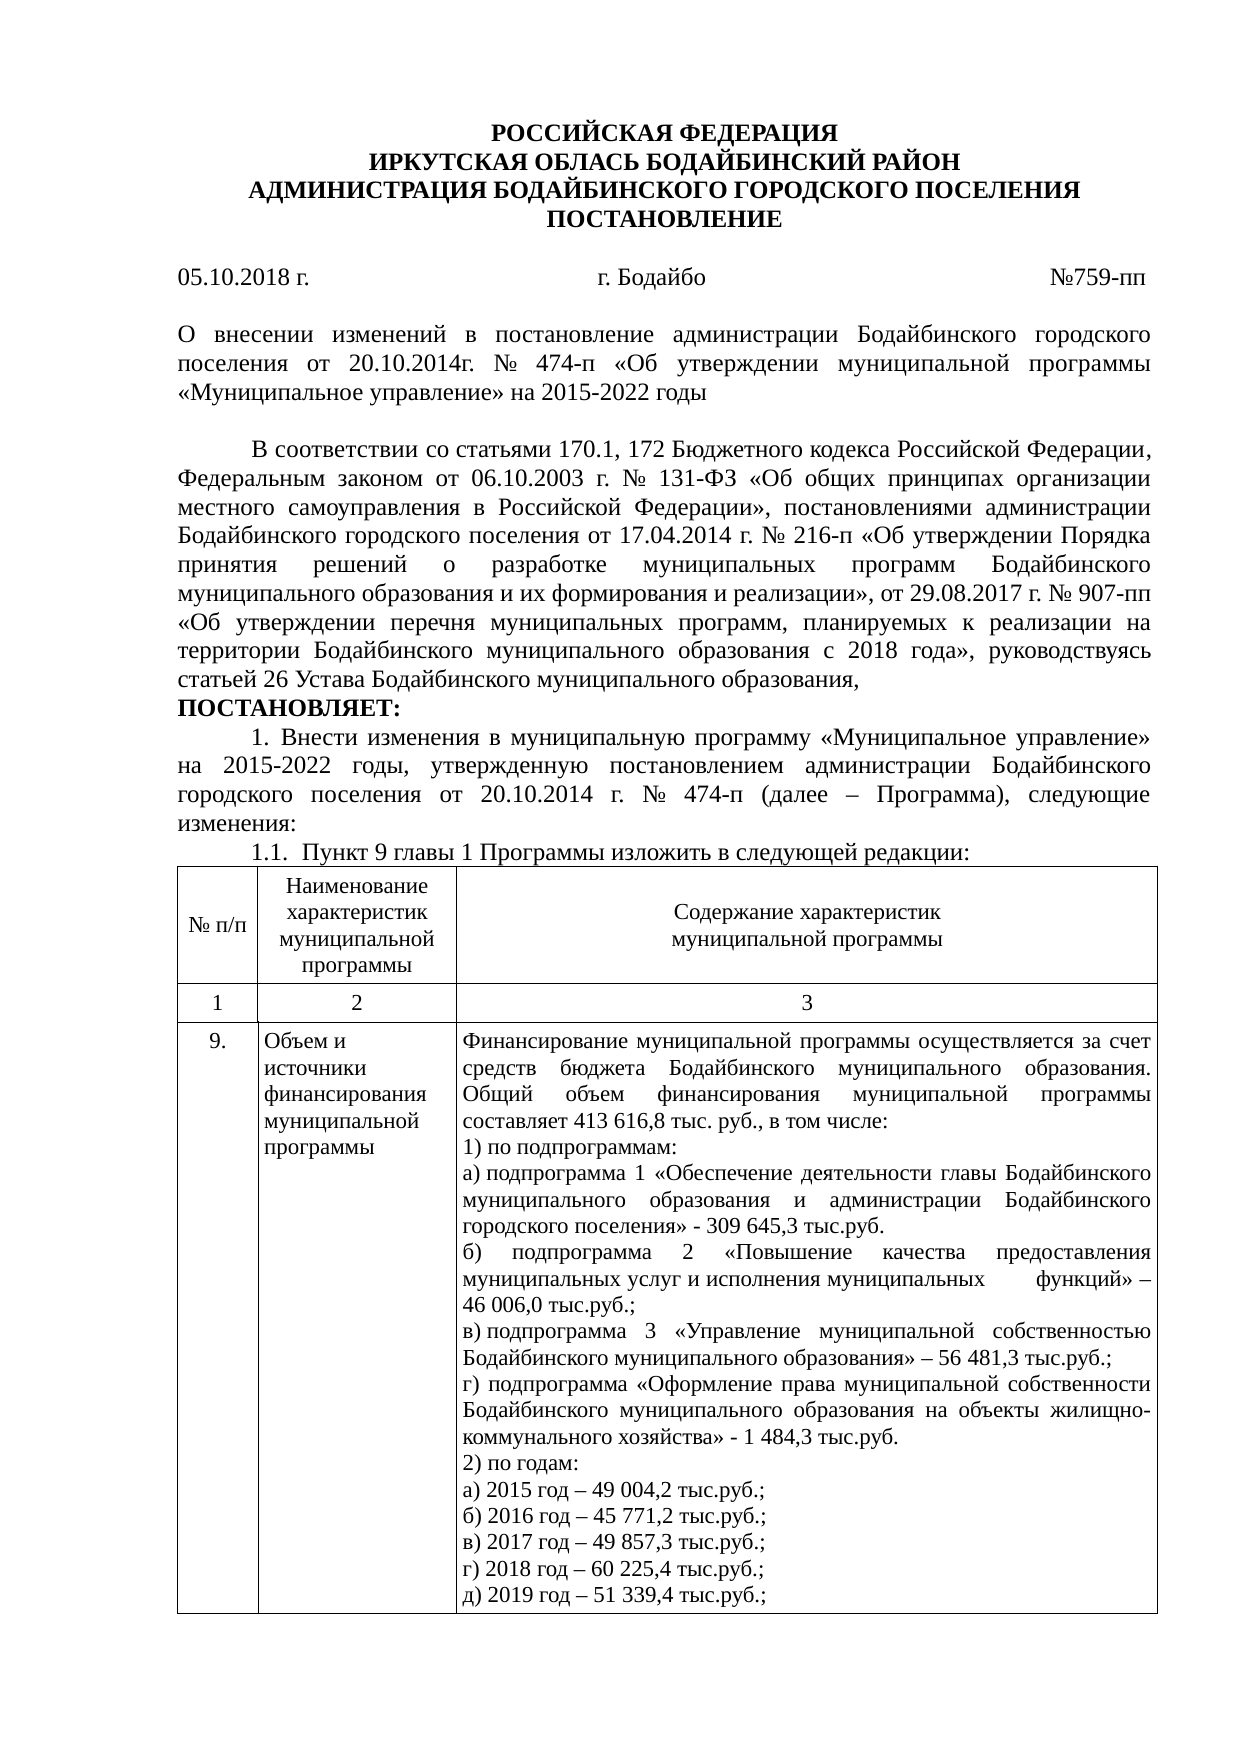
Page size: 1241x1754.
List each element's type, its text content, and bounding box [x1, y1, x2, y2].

text 05.10.2018 г. г. Бодайбо №759-пп [177, 262, 1152, 291]
text ИРКУТСКАЯ ОБЛАСЬ БОДАЙБИНСКИЙ РАЙОН [177, 147, 1152, 176]
text О внесении изменений в постановление администрации Бодайбинского городского поселения от 20.10.2014г. № 474-п «Об утверждении муниципальной программы «Муниципальное управление» на 2015-2022 годы [177, 319, 1152, 406]
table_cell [457, 1023, 1157, 1613]
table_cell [259, 1023, 456, 1613]
text ПОСТАНОВЛЕНИЕ [177, 204, 1152, 233]
text В соответствии со статьями 170.1, 172 Бюджетного кодекса Российской Федерации, Федеральным законом от 06.10.2003 г. № 131-ФЗ «Об общих принципах организации местного самоуправления в Российской Федерации», постановлениями администрации Бодайбинского городского поселения от 17.04.2014 г. № 216-п «Об утверждении Порядка принятия решений о разработке муниципальных программ Бодайбинского муниципального образования и их формирования и реализации», от 29.08.2017 г. № 907-пп «Об утверждении перечня муниципальных программ, планируемых к реализации на территории Бодайбинского муниципального образования с 2018 года», руководствуясь статьей 26 Устава Бодайбинского муниципального образования, [177, 434, 1152, 693]
text РОССИЙСКАЯ ФЕДЕРАЦИЯ [177, 118, 1152, 147]
text АДМИНИСТРАЦИЯ БОДАЙБИНСКОГО ГОРОДСКОГО ПОСЕЛЕНИЯ [177, 176, 1152, 204]
table_cell 1 [178, 984, 257, 1021]
table_cell 3 [457, 984, 1157, 1021]
table_cell 9. [178, 1023, 258, 1613]
text ПОСТАНОВЛЯЕТ: [177, 693, 1152, 722]
list Пункт 9 главы 1 Программы изложить в следующей редакции: [177, 837, 1152, 866]
table_header Содержание характеристик муниципальной программы [457, 867, 1157, 983]
list Внести изменения в муниципальную программу «Муниципальное управление» на 2015-2022 годы, утвержденную постановлением администрации Бодайбинского городского поселения от 20.10.2014 г. № 474-п (далее – Программа), следующие изменения: [177, 722, 1152, 837]
table_header Наименование характеристик муниципальной программы [258, 867, 456, 983]
table_header № п/п [178, 867, 257, 983]
table_cell 2 [258, 984, 456, 1021]
